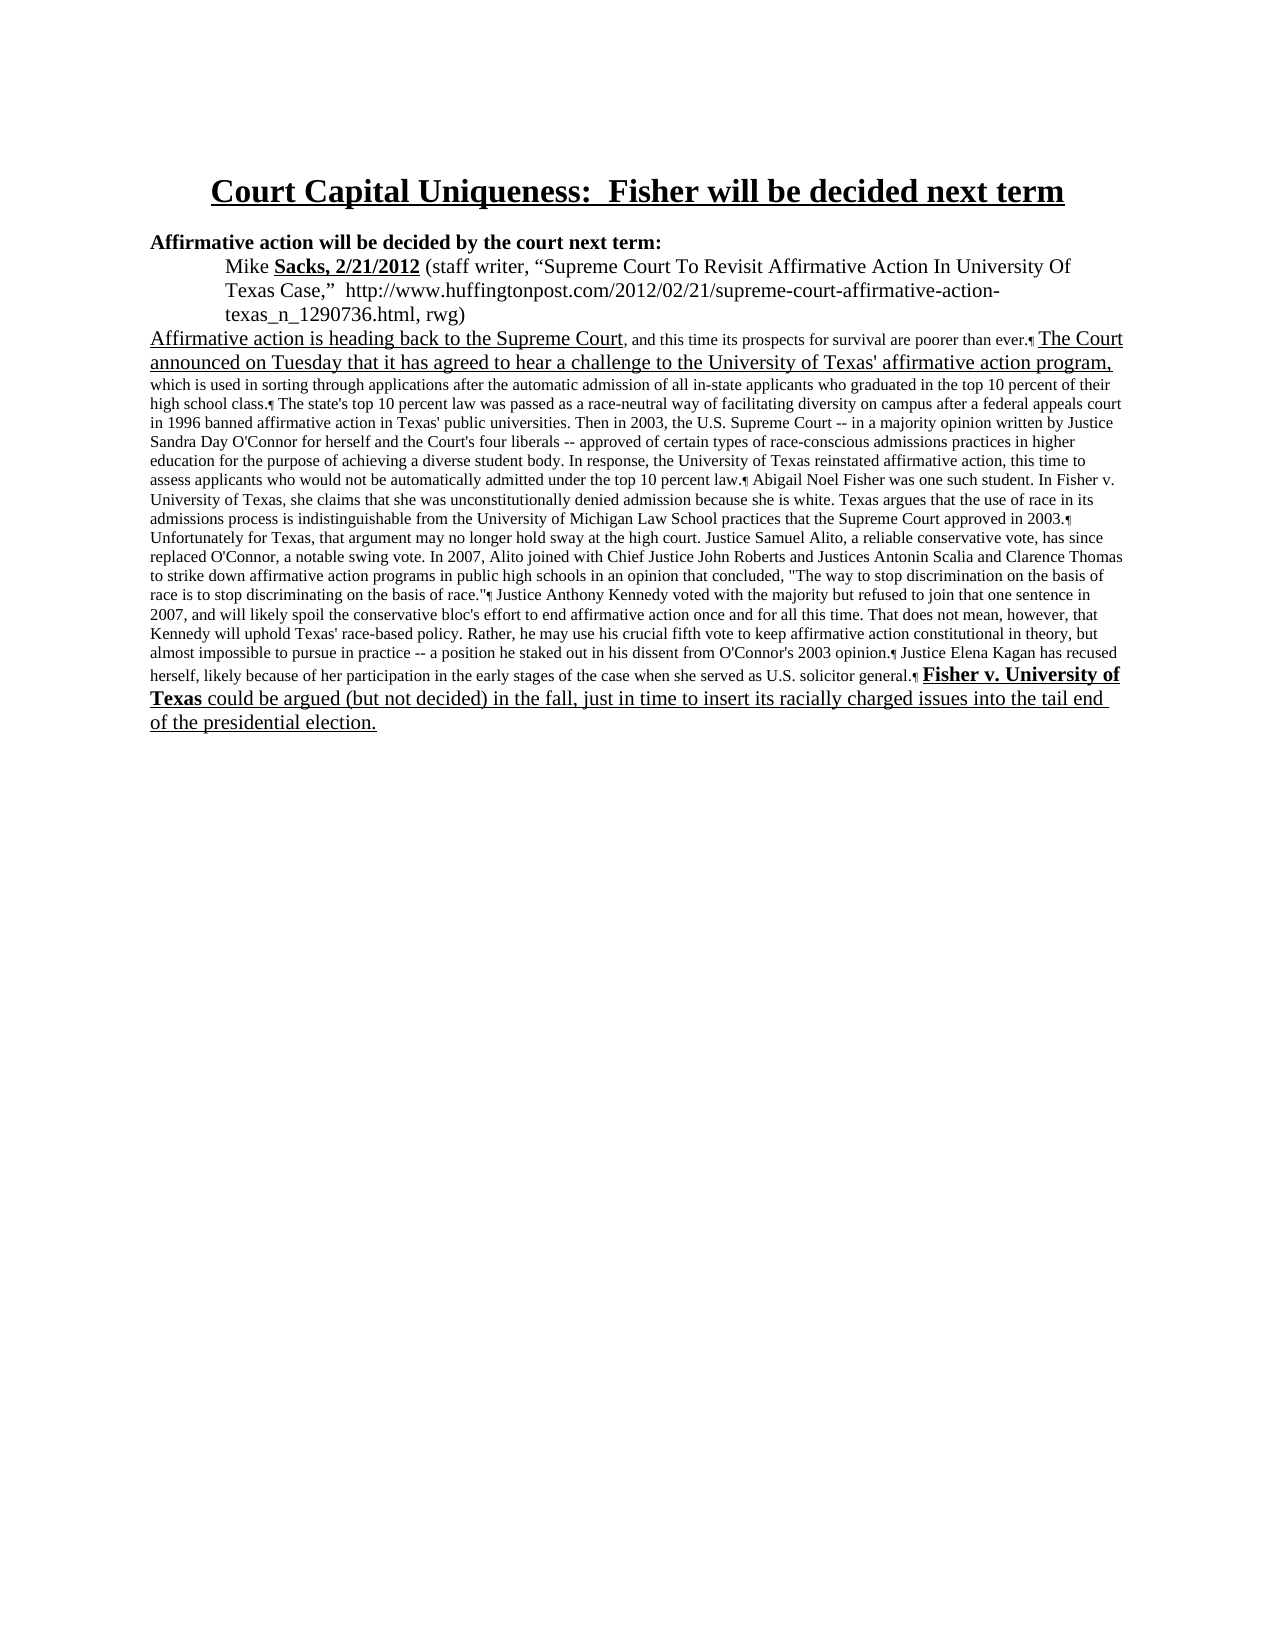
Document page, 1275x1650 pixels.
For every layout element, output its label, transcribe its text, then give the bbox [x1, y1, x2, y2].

text Affirmative action is heading back to the Supreme Court, and this time its prospects for survival are poorer than ever.¶ The Court announced on Tuesday that it has agreed to hear a challenge to the University of Texas' affirmative action program, which is used in sorting through applications after the automatic admission of all in-state applicants who graduated in the top 10 percent of their high school class.¶ The state's top 10 percent law was passed as a race-neutral way of facilitating diversity on campus after a federal appeals court in 1996 banned affirmative action in Texas' public universities. Then in 2003, the U.S. Supreme Court -- in a majority opinion written by Justice Sandra Day O'Connor for herself and the Court's four liberals -- approved of certain types of race-conscious admissions practices in higher education for the purpose of achieving a diverse student body. In response, the University of Texas reinstated affirmative action, this time to assess applicants who would not be automatically admitted under the top 10 percent law.¶ Abigail Noel Fisher was one such student. In Fisher v. University of Texas, she claims that she was unconstitutionally denied admission because she is white. Texas argues that the use of race in its admissions process is indistinguishable from the University of Michigan Law School practices that the Supreme Court approved in 2003.¶ Unfortunately for Texas, that argument may no longer hold sway at the high court. Justice Samuel Alito, a reliable conservative vote, has since replaced O'Connor, a notable swing vote. In 2007, Alito joined with Chief Justice John Roberts and Justices Antonin Scalia and Clarence Thomas to strike down affirmative action programs in public high schools in an opinion that concluded, "The way to stop discrimination on the basis of race is to stop discriminating on the basis of race."¶ Justice Anthony Kennedy voted with the majority but refused to join that one sentence in 2007, and will likely spoil the conservative bloc's effort to end affirmative action once and for all this time. That does not mean, however, that Kennedy will uphold Texas' race-based policy. Rather, he may use his crucial fifth vote to keep affirmative action constitutional in theory, but almost impossible to pursue in practice -- a position he staked out in his dissent from O'Connor's 2003 opinion.¶ Justice Elena Kagan has recused herself, likely because of her participation in the early stages of the case when she served as U.S. solicitor general.¶ Fisher v. University of Texas could be argued (but not decided) in the fall, just in time to insert its racially charged issues into the tail end of the presidential election. [150, 326, 1125, 734]
subtitle Court Capital Uniqueness: Fisher will be decided next term [150, 171, 1125, 209]
subtitle Affirmative action will be decided by the court next term: [150, 230, 1125, 254]
text Mike Sacks, 2/21/2012 (staff writer, “Supreme Court To Revisit Affirmative Action In University Of Texas Case,” http://www.huffingtonpost.com/2012/02/21/supreme-court-affirmative-action-texas_n_1290736.html, rwg) [225, 254, 1125, 326]
